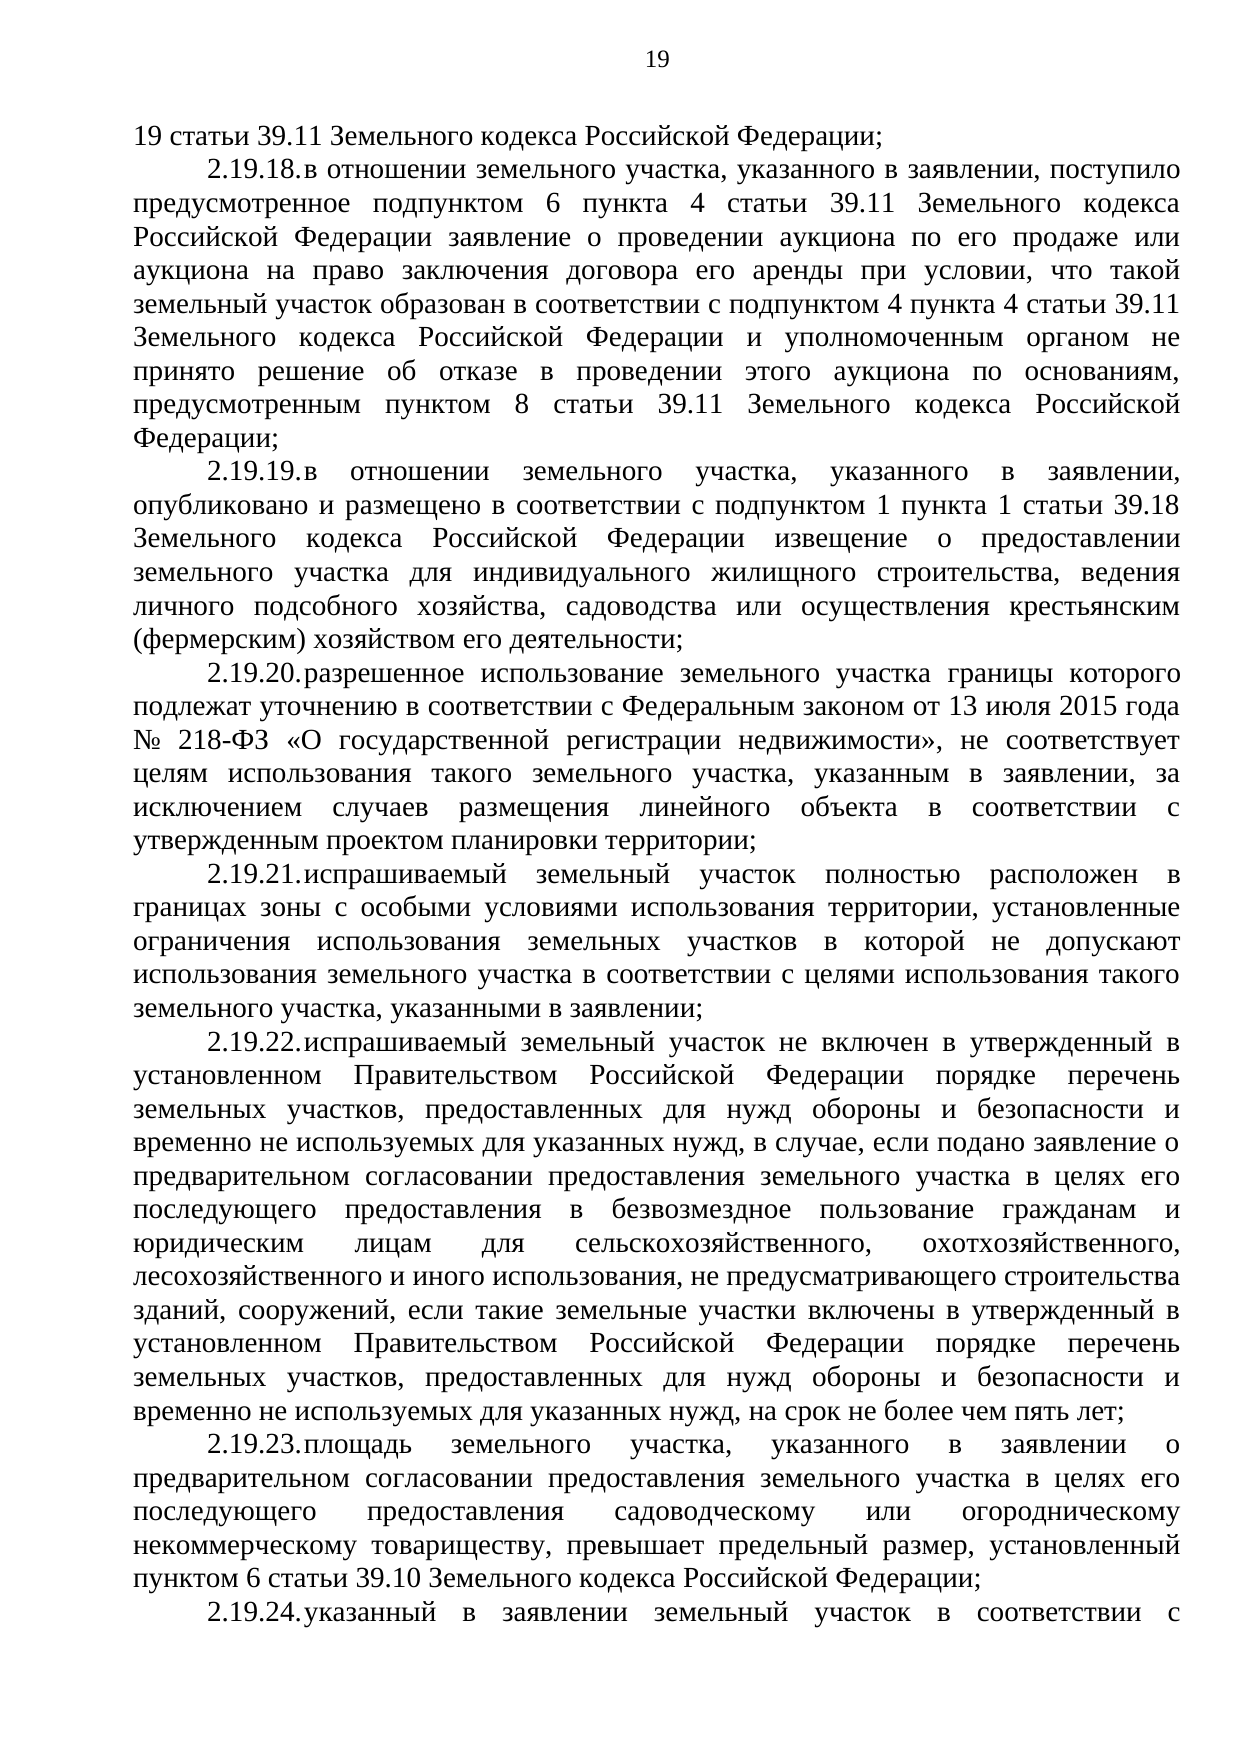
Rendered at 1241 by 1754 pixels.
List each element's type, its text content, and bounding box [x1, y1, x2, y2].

list площадь земельного участка, указанного в заявлении о предварительном согласовании предоставления земельного участка в целях его последующего предоставления садоводческому или огородническому некоммерческому товариществу, превышает предельный размер, установленный пунктом 6 статьи 39.10 Земельного кодекса Российской Федерации; [133, 1426, 1181, 1594]
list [133, 1594, 1181, 1627]
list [133, 118, 1181, 152]
list испрашиваемый земельный участок не включен в утвержденный в установленном Правительством Российской Федерации порядке перечень земельных участков, предоставленных для нужд обороны и безопасности и временно не используемых для указанных нужд, в случае, если подано заявление о предварительном согласовании предоставления земельного участка в целях его последующего предоставления в безвозмездное пользование гражданам и юридическим лицам для сельскохозяйственного, охотхозяйственного, лесохозяйственного и иного использования, не предусматривающего строительства зданий, сооружений, если такие земельные участки включены в утвержденный в установленном Правительством Российской Федерации порядке перечень земельных участков, предоставленных для нужд обороны и безопасности и временно не используемых для указанных нужд, на срок не более чем пять лет; [133, 1024, 1181, 1426]
list в отношении земельного участка, указанного в заявлении, поступило предусмотренное подпунктом 6 пункта 4 статьи 39.11 Земельного кодекса Российской Федерации заявление о проведении аукциона по его продаже или аукциона на право заключения договора его аренды при условии, что такой земельный участок образован в соответствии с подпунктом 4 пункта 4 статьи 39.11 Земельного кодекса Российской Федерации и уполномоченным органом не принято решение об отказе в проведении этого аукциона по основаниям, предусмотренным пунктом 8 статьи 39.11 Земельного кодекса Российской Федерации; [133, 152, 1181, 453]
list в отношении земельного участка, указанного в заявлении, опубликовано и размещено в соответствии с подпунктом 1 пункта 1 статьи 39.18 Земельного кодекса Российской Федерации извещение о предоставлении земельного участка для индивидуального жилищного строительства, ведения личного подсобного хозяйства, садоводства или осуществления крестьянским (фермерским) хозяйством его деятельности; [133, 453, 1181, 655]
list разрешенное использование земельного участка границы которого подлежат уточнению в соответствии с Федеральным законом от 13 июля 2015 года № 218-ФЗ «О государственной регистрации недвижимости», не соответствует целям использования такого земельного участка, указанным в заявлении, за исключением случаев размещения линейного объекта в соответствии с утвержденным проектом планировки территории; [133, 655, 1181, 856]
list испрашиваемый земельный участок полностью расположен в границах зоны с особыми условиями использования территории, установленные ограничения использования земельных участков в которой не допускают использования земельного участка в соответствии с целями использования такого земельного участка, указанными в заявлении; [133, 856, 1181, 1024]
